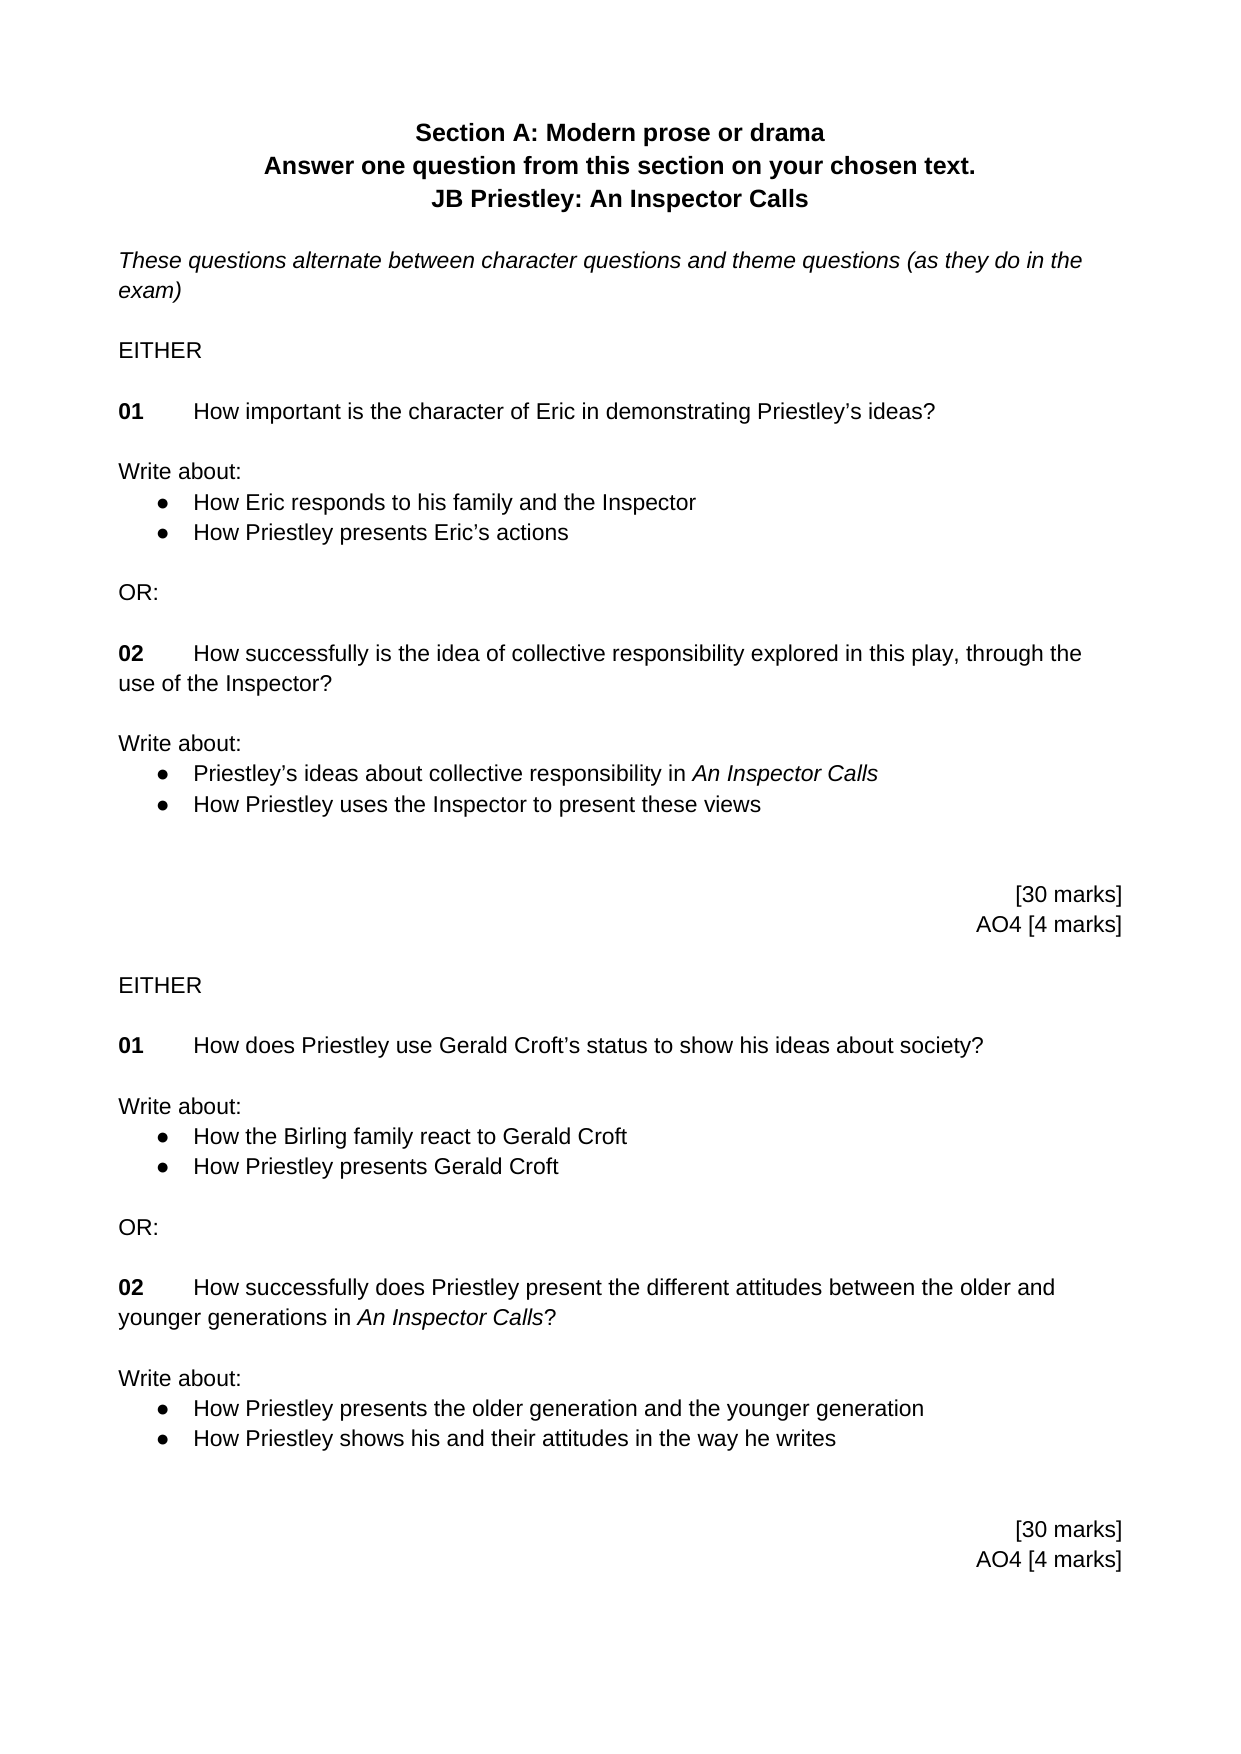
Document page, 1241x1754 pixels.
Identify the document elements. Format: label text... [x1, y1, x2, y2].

list Priestley’s ideas about collective responsibility in An Inspector Calls [156, 760, 1122, 787]
text [30 marks] AO4 [4 marks] [118, 1516, 1122, 1572]
list How Priestley uses the Inspector to present these views [156, 791, 1122, 847]
text 02 How successfully does Priestley present the different attitudes between the older and younger generations in An Inspector Calls? [118, 1274, 1122, 1361]
text These questions alternate between character questions and theme questions (as they do in the exam) [118, 247, 1122, 303]
list How Priestley presents Gerald Croft [156, 1153, 1122, 1179]
list How Priestley presents Eric’s actions [156, 519, 1122, 545]
text Write about: [118, 458, 1122, 485]
text 01 How important is the character of Eric in demonstrating Priestley’s ideas? [118, 398, 1122, 424]
text Write about: [118, 1093, 1122, 1119]
text EITHER [118, 337, 1122, 364]
text EITHER [118, 972, 1122, 998]
list How Priestley shows his and their attitudes in the way he writes [156, 1425, 1122, 1482]
text 02 How successfully is the idea of collective responsibility explored in this play, through the use of the Inspector? [118, 639, 1122, 726]
text Section A: Modern prose or drama Answer one question from this section on your chosen text. JB Priestley: An Inspector Calls [118, 118, 1122, 243]
list How Eric responds to his family and the Inspector [156, 488, 1122, 515]
text 01 How does Priestley use Gerald Croft’s status to show his ideas about society? [118, 1032, 1122, 1059]
text [30 marks] AO4 [4 marks] [118, 881, 1122, 938]
list How the Birling family react to Gerald Croft [156, 1123, 1122, 1149]
text OR: [118, 1213, 1122, 1240]
text OR: [118, 579, 1122, 606]
text Write about: [118, 1364, 1122, 1391]
list How Priestley presents the older generation and the younger generation [156, 1395, 1122, 1421]
text Write about: [118, 730, 1122, 757]
